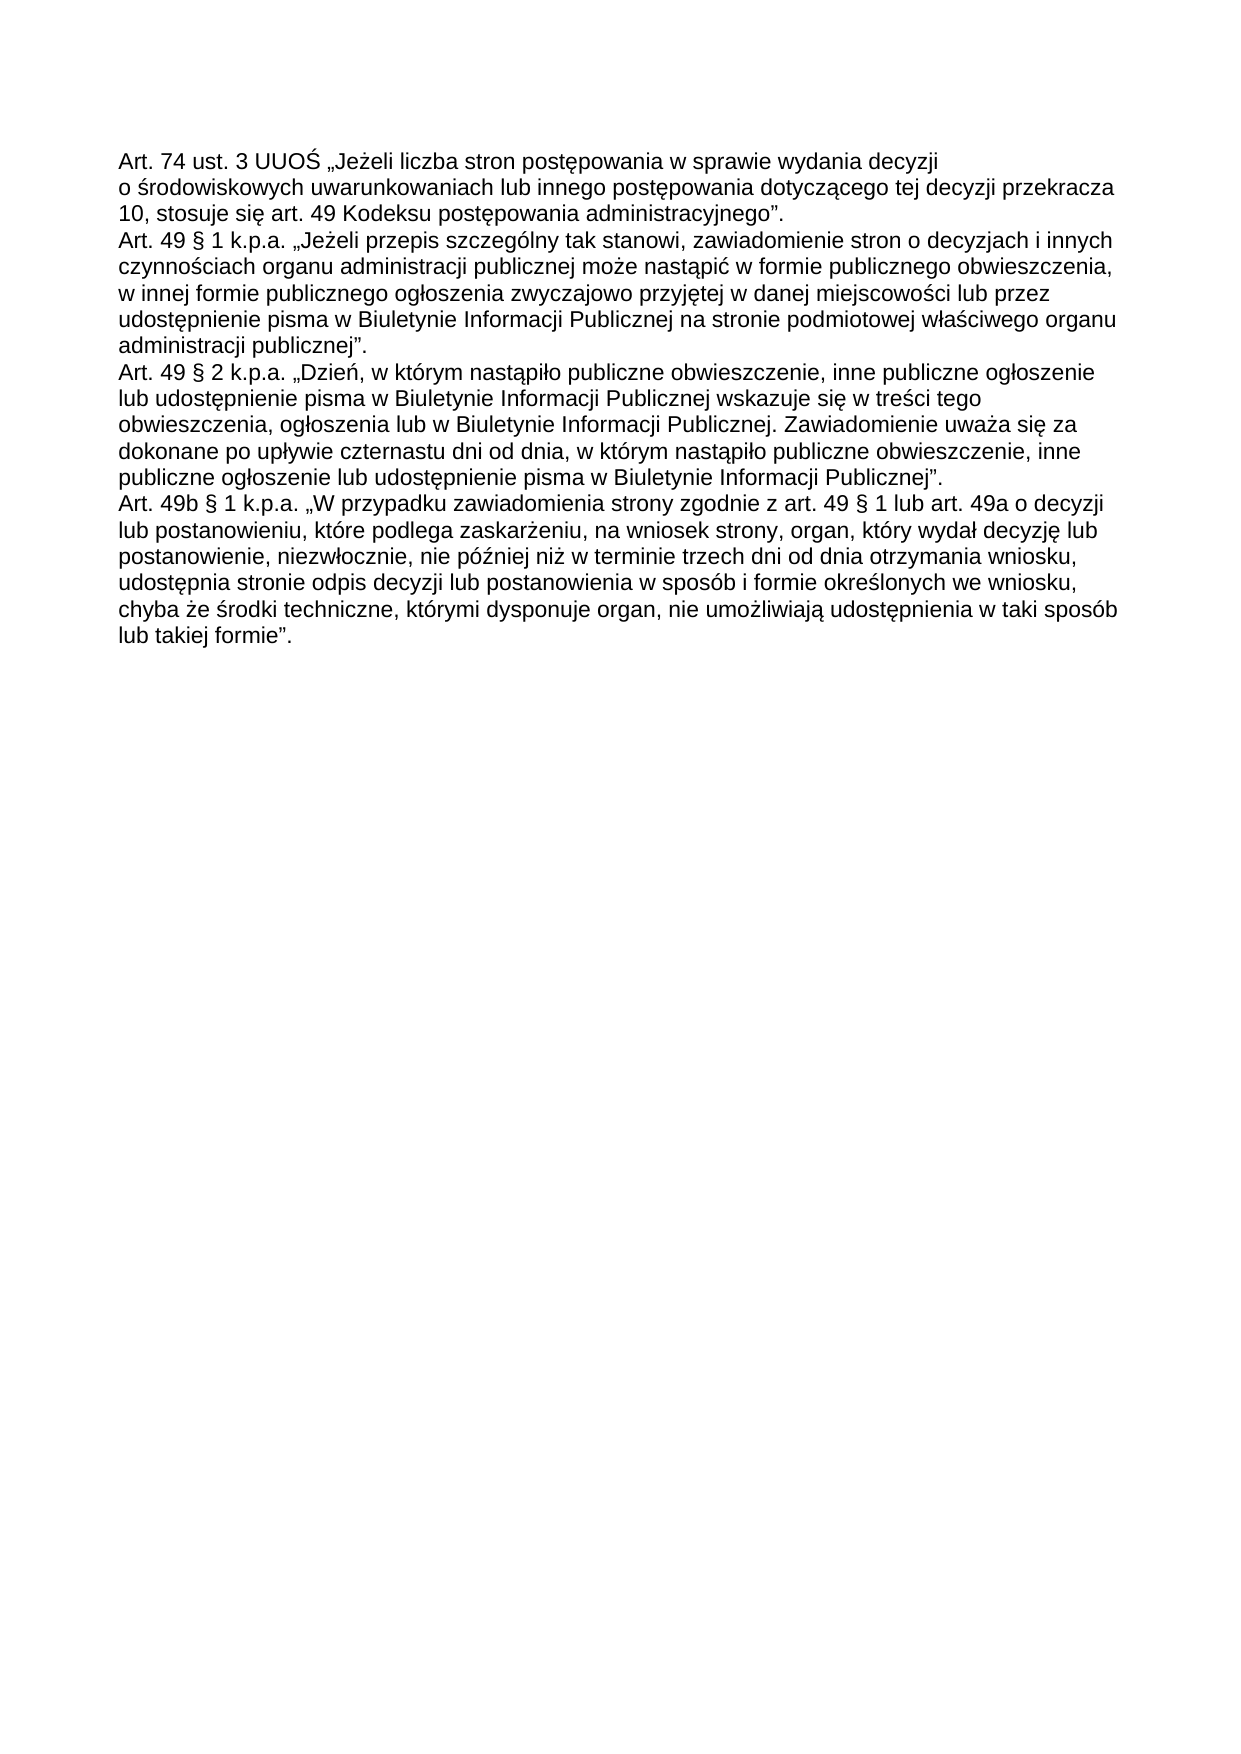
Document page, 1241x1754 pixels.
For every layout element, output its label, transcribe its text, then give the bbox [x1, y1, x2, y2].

text Art. 74 ust. 3 UUOŚ „Jeżeli liczba stron postępowania w sprawie wydania decyzji o środowiskowych uwarunkowaniach lub innego postępowania dotyczącego tej decyzji przekracza 10, stosuje się art. 49 Kodeksu postępowania administracyjnego”. [118, 148, 1122, 227]
text Art. 49 § 1 k.p.a. „Jeżeli przepis szczególny tak stanowi, zawiadomienie stron o decyzjach i innych czynnościach organu administracji publicznej może nastąpić w formie publicznego obwieszczenia, w innej formie publicznego ogłoszenia zwyczajowo przyjętej w danej miejscowości lub przez udostępnienie pisma w Biuletynie Informacji Publicznej na stronie podmiotowej właściwego organu administracji publicznej”. [118, 227, 1122, 358]
text Art. 49 § 2 k.p.a. „Dzień, w którym nastąpiło publiczne obwieszczenie, inne publiczne ogłoszenie lub udostępnienie pisma w Biuletynie Informacji Publicznej wskazuje się w treści tego obwieszczenia, ogłoszenia lub w Biuletynie Informacji Publicznej. Zawiadomienie uważa się za dokonane po upływie czternastu dni od dnia, w którym nastąpiło publiczne obwieszczenie, inne publiczne ogłoszenie lub udostępnienie pisma w Biuletynie Informacji Publicznej”. [118, 358, 1122, 490]
text Art. 49b § 1 k.p.a. „W przypadku zawiadomienia strony zgodnie z art. 49 § 1 lub art. 49a o decyzji lub postanowieniu, które podlega zaskarżeniu, na wniosek strony, organ, który wydał decyzję lub postanowienie, niezwłocznie, nie później niż w terminie trzech dni od dnia otrzymania wniosku, udostępnia stronie odpis decyzji lub postanowienia w sposób i formie określonych we wniosku, chyba że środki techniczne, którymi dysponuje organ, nie umożliwiają udostępnienia w taki sposób lub takiej formie”. [118, 490, 1122, 648]
